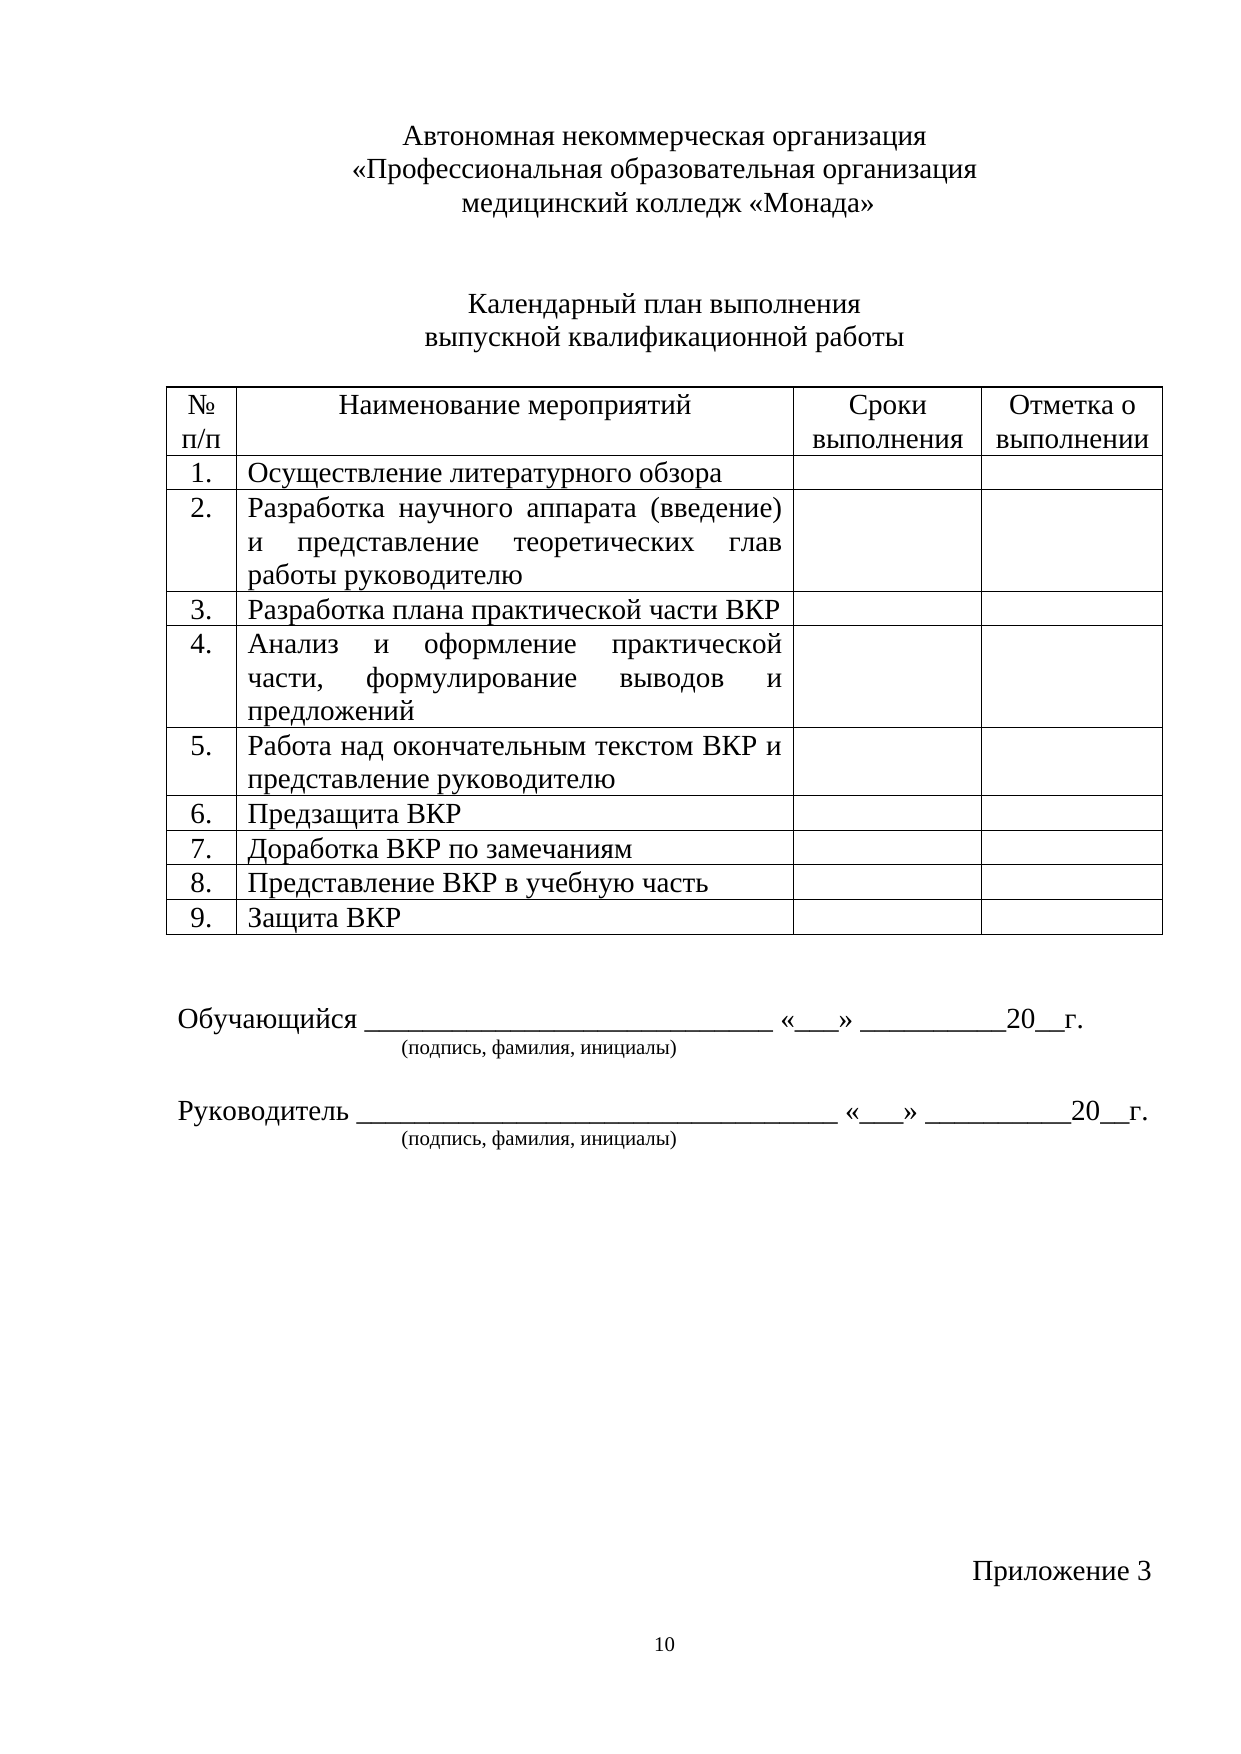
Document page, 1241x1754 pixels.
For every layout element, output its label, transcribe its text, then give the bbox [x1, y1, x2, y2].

table_cell [982, 592, 1162, 625]
text (подпись, фамилия, инициалы) [177, 1035, 1152, 1059]
text «Профессиональная образовательная организация [177, 152, 1152, 185]
table_cell Предзащита ВКР [237, 796, 793, 830]
table_cell 7. [167, 831, 236, 864]
table_cell [794, 490, 981, 591]
table_cell Разработка плана практической части ВКР [237, 592, 793, 625]
table_cell [794, 592, 981, 625]
table_cell [982, 626, 1162, 727]
table_cell [982, 796, 1162, 830]
table_cell [982, 831, 1162, 864]
table_cell [794, 900, 981, 933]
table_cell 2. [167, 490, 236, 591]
table_header Отметка о выполнении [982, 388, 1162, 454]
table_header Наименование мероприятий [237, 388, 793, 454]
text Автономная некоммерческая организация [177, 118, 1152, 152]
table_cell [794, 728, 981, 795]
table_cell Доработка ВКР по замечаниям [237, 831, 793, 864]
table_cell [982, 456, 1162, 489]
text выпускной квалификационной работы [177, 319, 1152, 353]
table_cell [982, 490, 1162, 591]
table_header Сроки выполнения [794, 388, 981, 454]
table_cell Разработка научного аппарата (введение) и представление теоретических глав работы руководителю [237, 490, 793, 591]
table_cell Работа над окончательным текстом ВКР и представление руководителю [237, 728, 793, 795]
table_cell 5. [167, 728, 236, 795]
table_cell [982, 900, 1162, 933]
table_cell 3. [167, 592, 236, 625]
text медицинский колледж «Монада» [177, 185, 1152, 219]
table_cell 8. [167, 865, 236, 899]
table_cell [794, 626, 981, 727]
table_cell [982, 865, 1162, 899]
table_cell [794, 796, 981, 830]
text (подпись, фамилия, инициалы) [177, 1126, 1152, 1150]
table_cell [794, 865, 981, 899]
text Приложение 3 [177, 1553, 1152, 1586]
text Руководитель _________________________________ «___» __________20__г. [177, 1093, 1152, 1126]
table_cell [794, 456, 981, 489]
table_cell Осуществление литературного обзора [237, 456, 793, 489]
table_cell Анализ и оформление практической части, формулирование выводов и предложений [237, 626, 793, 727]
table_cell 9. [167, 900, 236, 933]
table_cell 4. [167, 626, 236, 727]
table_cell [794, 831, 981, 864]
table_cell 1. [167, 456, 236, 489]
table_header № п/п [167, 388, 236, 454]
table_cell Представление ВКР в учебную часть [237, 865, 793, 899]
table_cell Защита ВКР [237, 900, 793, 933]
text Календарный план выполнения [177, 286, 1152, 319]
table_cell 6. [167, 796, 236, 830]
text Обучающийся ____________________________ «___» __________20__г. [177, 1002, 1152, 1035]
table_cell [982, 728, 1162, 795]
